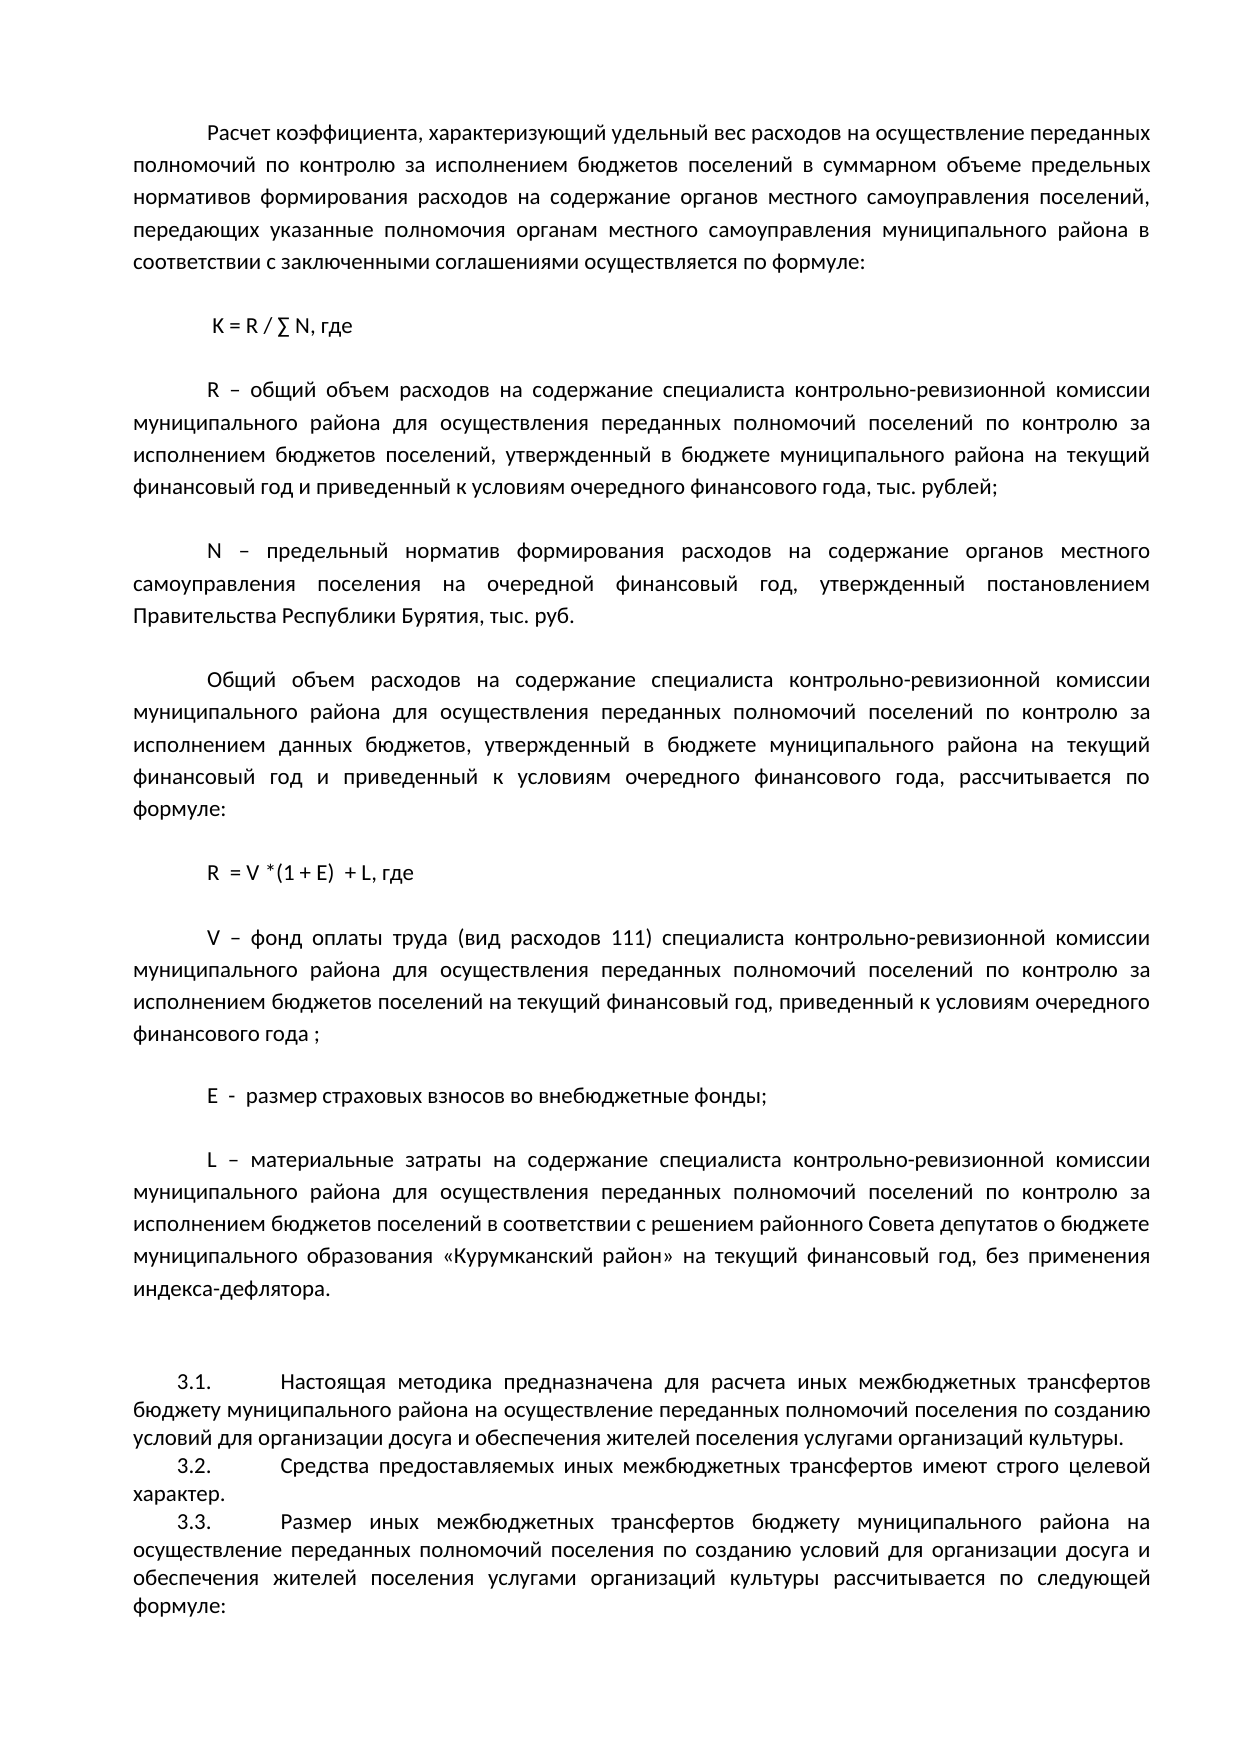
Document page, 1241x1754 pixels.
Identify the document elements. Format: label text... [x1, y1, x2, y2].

text Общий объем расходов на содержание специалиста контрольно-ревизионной комиссии муниципального района для осуществления переданных полномочий поселений по контролю за исполнением данных бюджетов, утвержденный в бюджете муниципального района на текущий финансовый год и приведенный к условиям очередного финансового года, рассчитывается по формуле: [133, 665, 1152, 822]
list Настоящая методика предназначена для расчета иных межбюджетных трансфертов бюджету муниципального района на осуществление переданных полномочий поселения по созданию условий для организации досуга и обеспечения жителей поселения услугами организаций культуры. [133, 1367, 1152, 1451]
text R – общий объем расходов на содержание специалиста контрольно-ревизионной комиссии муниципального района для осуществления переданных полномочий поселений по контролю за исполнением бюджетов поселений, утвержденный в бюджете муниципального района на текущий финансовый год и приведенный к условиям очередного финансового года, тыс. рублей; [133, 376, 1152, 500]
text V – фонд оплаты труда (вид расходов 111) специалиста контрольно-ревизионной комиссии муниципального района для осуществления переданных полномочий поселений по контролю за исполнением бюджетов поселений на текущий финансовый год, приведенный к условиям очередного финансового года ; [133, 923, 1152, 1047]
text Е - размер страховых взносов во внебюджетные фонды; [133, 1081, 1152, 1109]
list Размер иных межбюджетных трансфертов бюджету муниципального района на осуществление переданных полномочий поселения по созданию условий для организации досуга и обеспечения жителей поселения услугами организаций культуры рассчитывается по следующей формуле: [133, 1507, 1152, 1619]
text R = V *(1 + Е) + L, где [133, 858, 1152, 886]
text N – предельный норматив формирования расходов на содержание органов местного самоуправления поселения на очередной финансовый год, утвержденный постановлением Правительства Республики Бурятия, тыс. руб. [133, 537, 1152, 629]
list Средства предоставляемых иных межбюджетных трансфертов имеют строго целевой характер. [133, 1451, 1152, 1507]
text K = R / ∑ N, где [133, 311, 1152, 339]
text Расчет коэффициента, характеризующий удельный вес расходов на осуществление переданных полномочий по контролю за исполнением бюджетов поселений в суммарном объеме предельных нормативов формирования расходов на содержание органов местного самоуправления поселений, передающих указанные полномочия органам местного самоуправления муниципального района в соответствии с заключенными соглашениями осуществляется по формуле: [133, 118, 1152, 275]
text L – материальные затраты на содержание специалиста контрольно-ревизионной комиссии муниципального района для осуществления переданных полномочий поселений по контролю за исполнением бюджетов поселений в соответствии с решением районного Совета депутатов о бюджете муниципального образования «Курумканский район» на текущий финансовый год, без применения индекса-дефлятора. [133, 1145, 1152, 1302]
